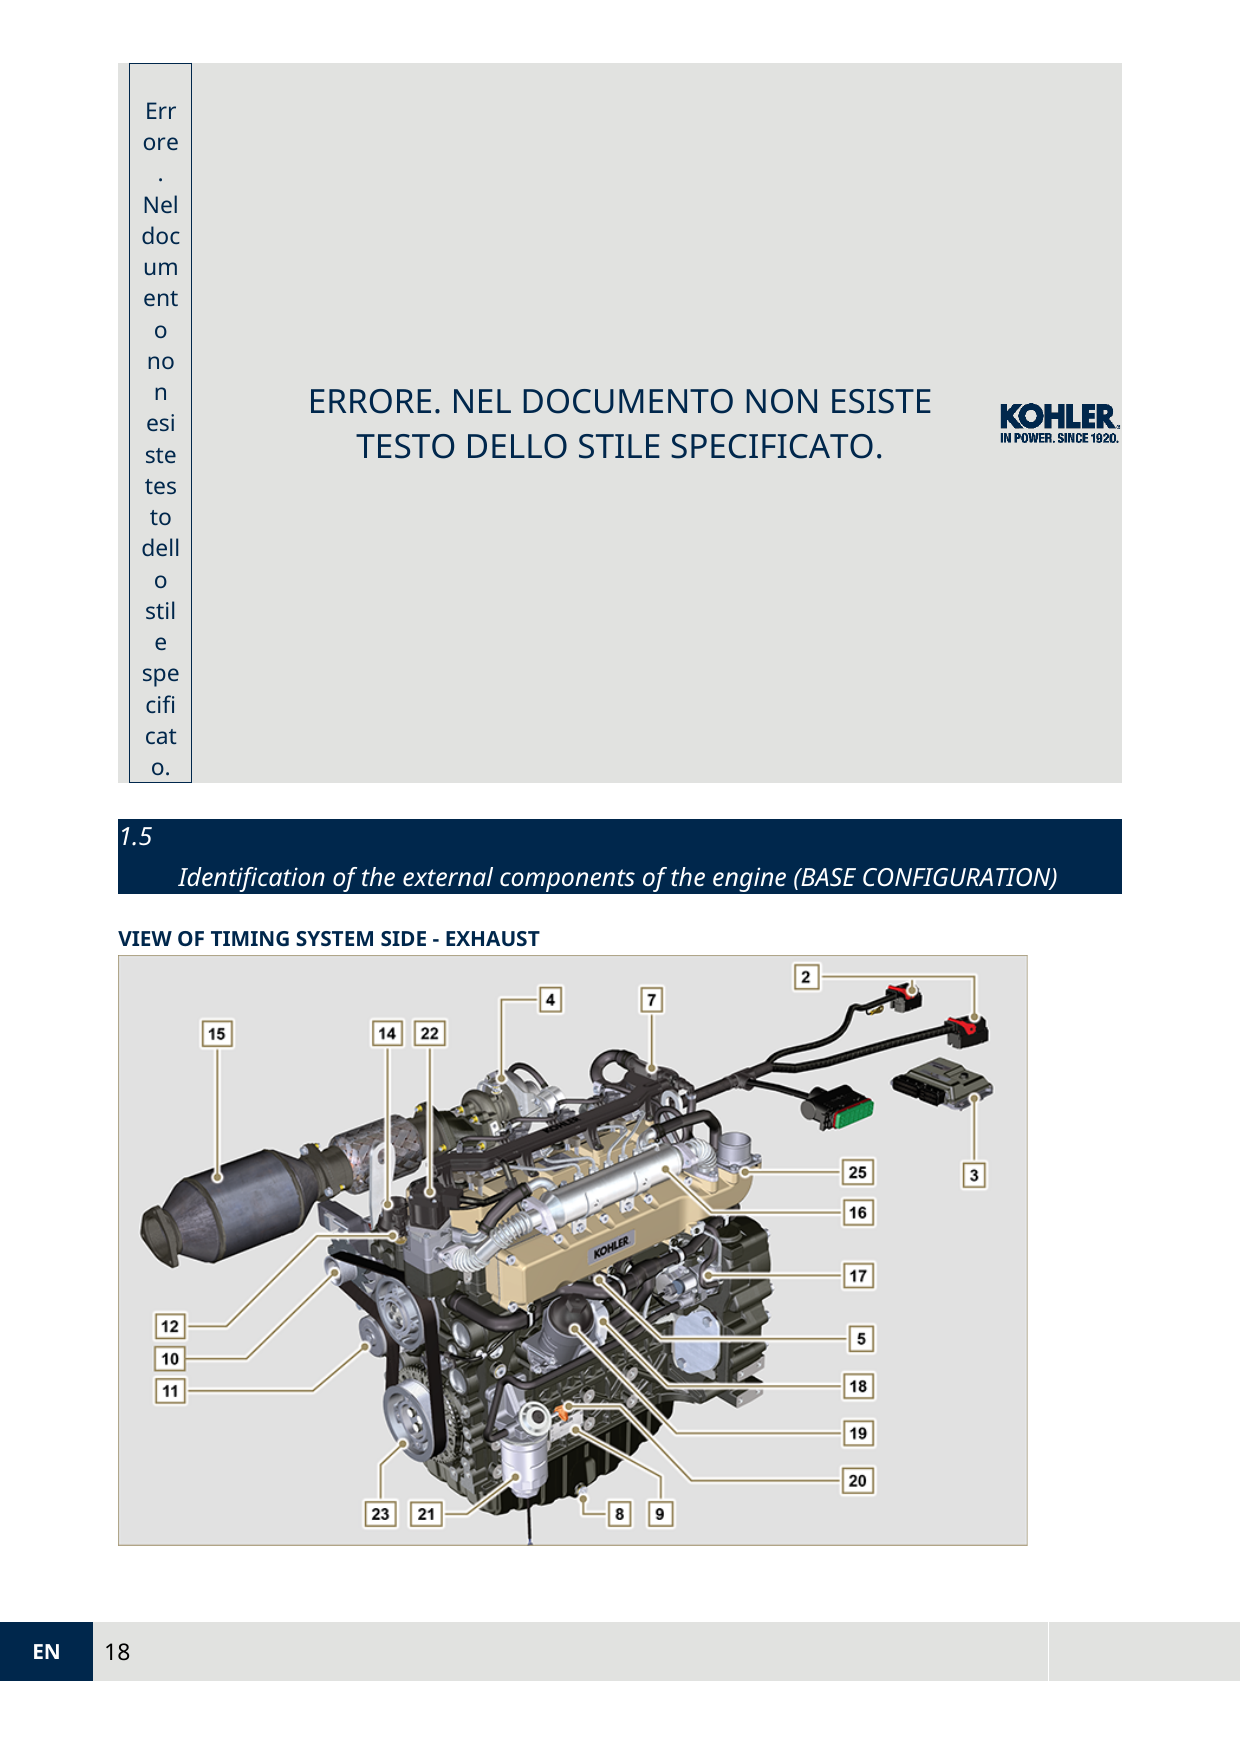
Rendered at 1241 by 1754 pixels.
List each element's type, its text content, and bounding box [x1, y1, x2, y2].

picture [118, 955, 1028, 1546]
subtitle Identification of the external components of the engine (BASE CONFIGURATION) [118, 819, 1122, 894]
picture [1000, 403, 1121, 443]
